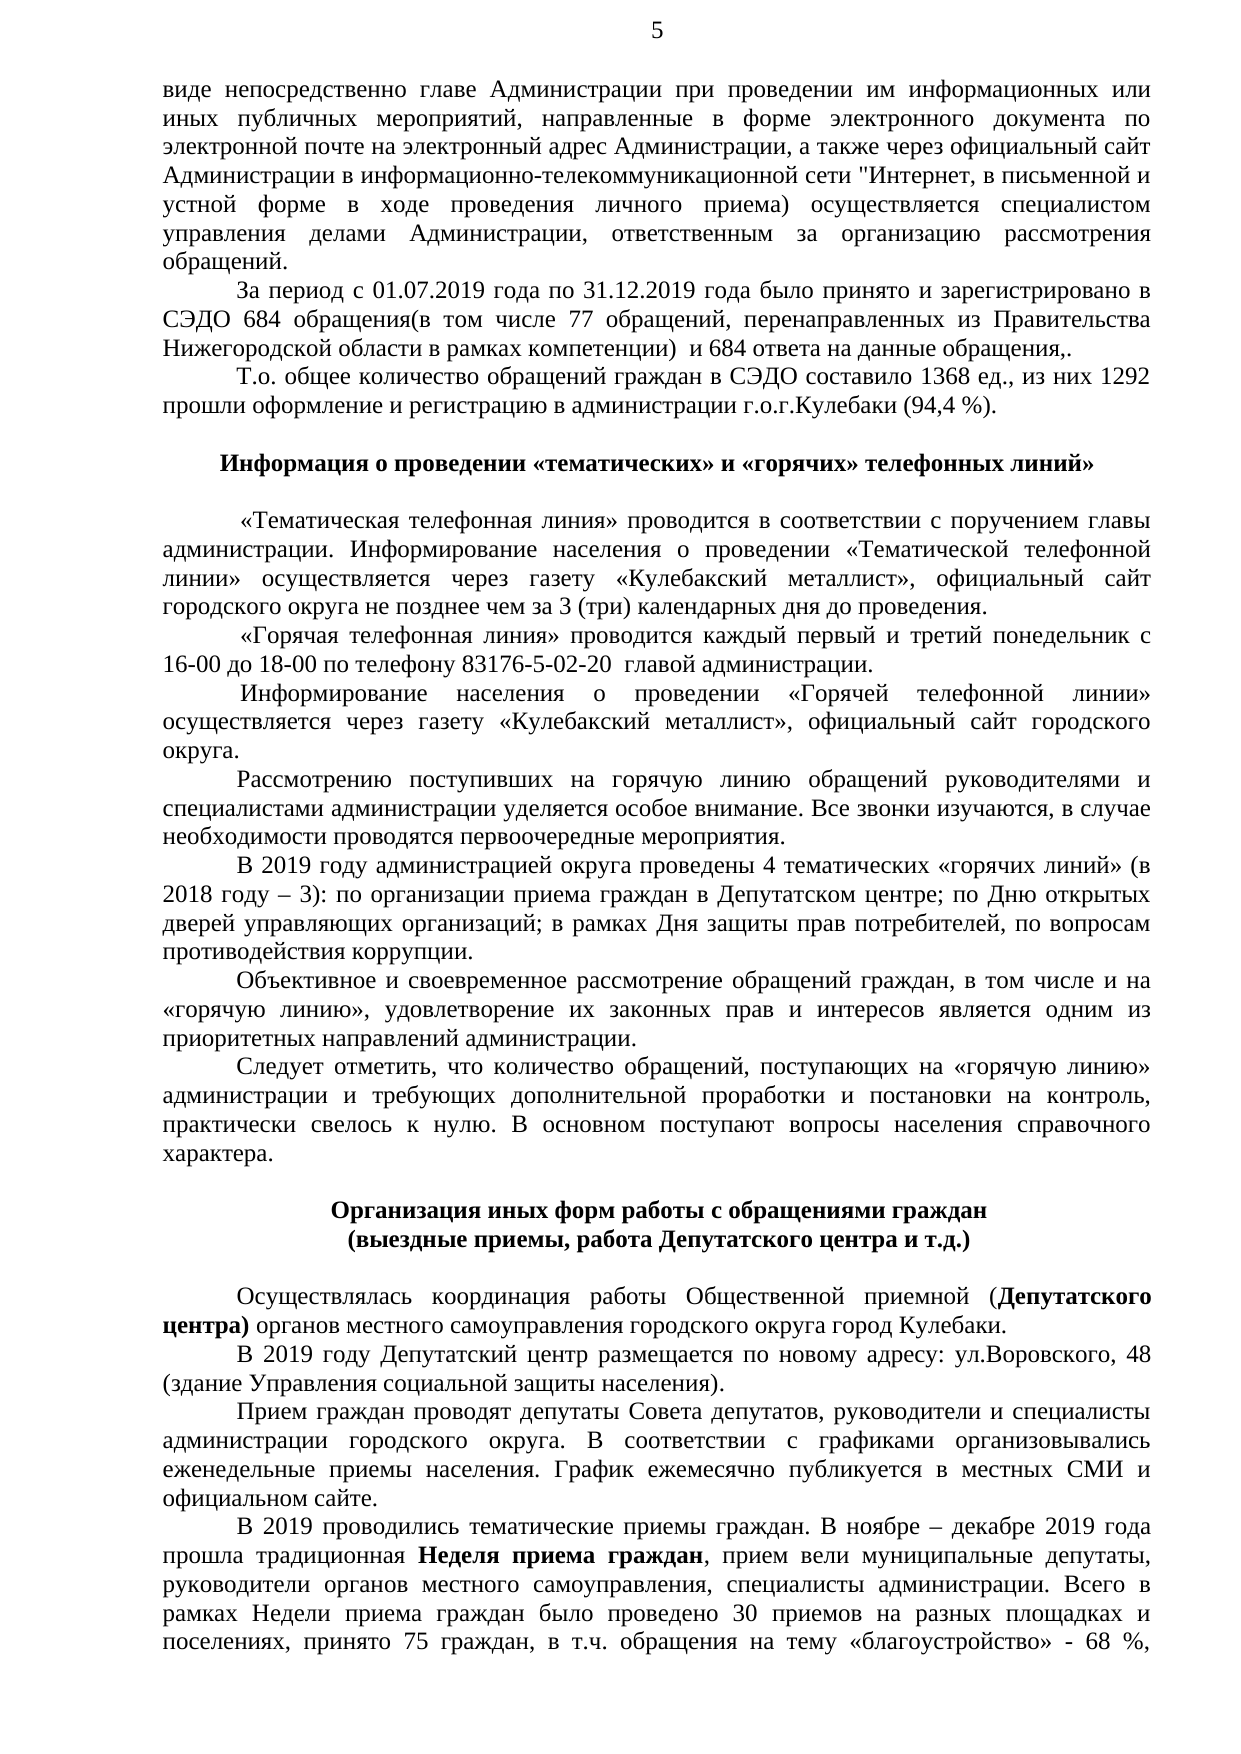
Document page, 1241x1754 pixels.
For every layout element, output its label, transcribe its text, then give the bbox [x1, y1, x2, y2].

text В 2019 году Депутатский центр размещается по новому адресу: ул.Воровского, 48 (здание Управления социальной защиты населения). [162, 1339, 1152, 1396]
text (выездные приемы, работа Депутатского центра и т.д.) [162, 1224, 1152, 1253]
text Объективное и своевременное рассмотрение обращений граждан, в том числе и на «горячую линию», удовлетворение их законных прав и интересов является одним из приоритетных направлений администрации. [162, 965, 1152, 1051]
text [162, 74, 1152, 275]
text Т.о. общее количество обращений граждан в СЭДО составило 1368 ед., из них 1292 прошли оформление и регистрацию в администрации г.о.г.Кулебаки (94,4 %). [162, 361, 1152, 419]
text Информирование населения о проведении «Горячей телефонной линии» осуществляется через газету «Кулебакский металлист», официальный сайт городского округа. [162, 678, 1152, 764]
text «Горячая телефонная линия» проводится каждый первый и третий понедельник с 16-00 до 18-00 по телефону 83176-5-02-20 главой администрации. [162, 620, 1152, 678]
text Рассмотрению поступивших на горячую линию обращений руководителями и специалистами администрации уделяется особое внимание. Все звонки изучаются, в случае необходимости проводятся первоочередные мероприятия. [162, 764, 1152, 850]
text Осуществлялась координация работы Общественной приемной (Депутатского центра) органов местного самоуправления городского округа город Кулебаки. [162, 1281, 1152, 1339]
text За период с 01.07.2019 года по 31.12.2019 года было принято и зарегистрировано в СЭДО 684 обращения(в том числе 77 обращений, перенаправленных из Правительства Нижегородской области в рамках компетенции) и 684 ответа на данные обращения,. [162, 275, 1152, 361]
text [162, 1511, 1152, 1655]
text В 2019 году администрацией округа проведены 4 тематических «горячих линий» (в 2018 году – 3): по организации приема граждан в Депутатском центре; по Дню открытых дверей управляющих организаций; в рамках Дня защиты прав потребителей, по вопросам противодействия коррупции. [162, 850, 1152, 965]
text Информация о проведении «тематических» и «горячих» телефонных линий» [162, 448, 1152, 476]
text Прием граждан проводят депутаты Совета депутатов, руководители и специалисты администрации городского округа. В соответствии с графиками организовывались еженедельные приемы населения. График ежемесячно публикуется в местных СМИ и официальном сайте. [162, 1396, 1152, 1511]
text Следует отметить, что количество обращений, поступающих на «горячую линию» администрации и требующих дополнительной проработки и постановки на контроль, практически свелось к нулю. В основном поступают вопросы населения справочного характера. [162, 1051, 1152, 1166]
text «Тематическая телефонная линия» проводится в соответствии с поручением главы администрации. Информирование населения о проведении «Тематической телефонной линии» осуществляется через газету «Кулебакский металлист», официальный сайт городского округа не позднее чем за 3 (три) календарных дня до проведения. [162, 505, 1152, 620]
text Организация иных форм работы с обращениями граждан [162, 1195, 1152, 1224]
